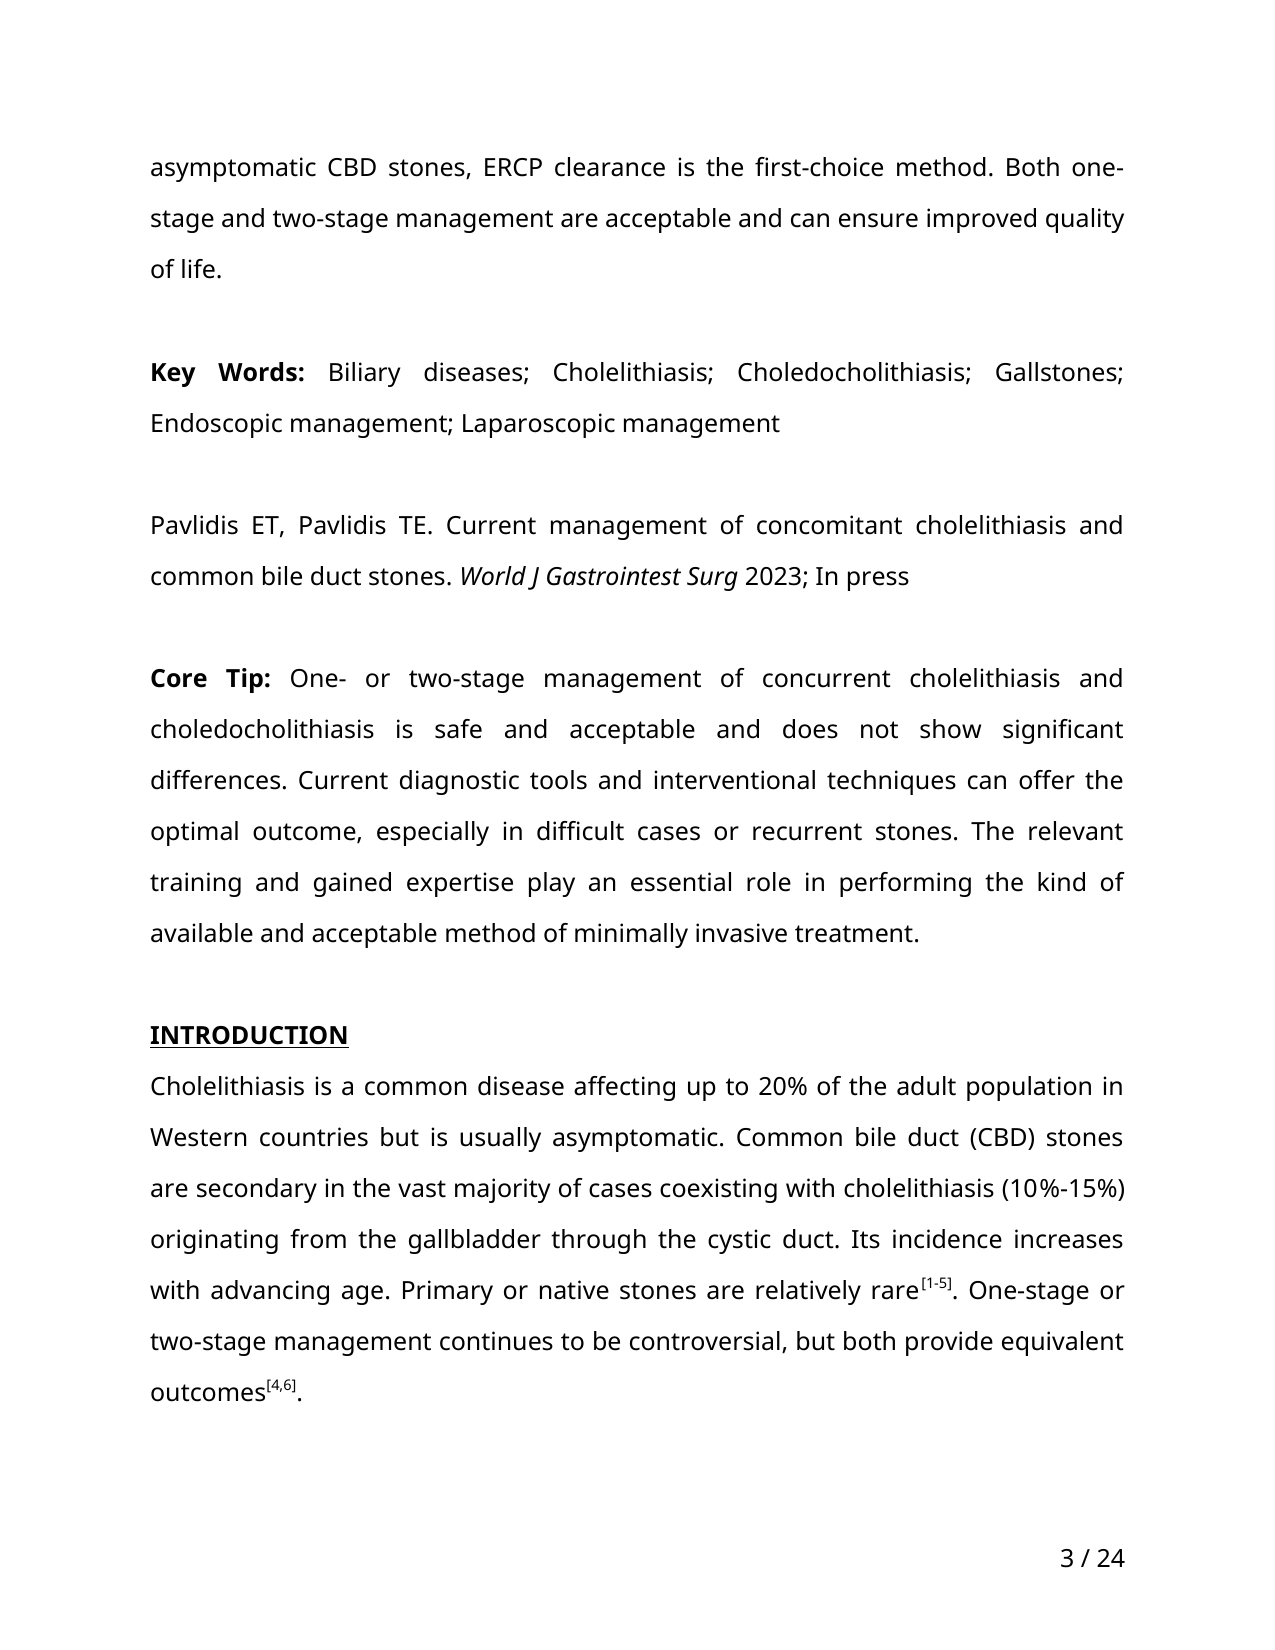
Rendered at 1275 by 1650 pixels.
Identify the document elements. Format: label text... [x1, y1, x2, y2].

text Pavlidis ET, Pavlidis TE. Current management of concomitant cholelithiasis and common bile duct stones. World J Gastrointest Surg 2023; In press [150, 507, 1125, 592]
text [150, 150, 1125, 286]
text INTRODUCTION [150, 1018, 1125, 1052]
text Cholelithiasis is a common disease affecting up to 20% of the adult population in Western countries but is usually asymptomatic. Common bile duct (CBD) stones are secondary in the vast majority of cases coexisting with cholelithiasis (10%-15%) originating from the gallbladder through the cystic duct. Its incidence increases with advancing age. Primary or native stones are relatively rare[1-5]. One-stage or two-stage management continues to be controversial, but both provide equivalent outcomes[4,6]. [150, 1069, 1125, 1409]
text Core Tip: One- or two-stage management of concurrent cholelithiasis and choledocholithiasis is safe and acceptable and does not show significant differences. Current diagnostic tools and interventional techniques can offer the optimal outcome, especially in difficult cases or recurrent stones. The relevant training and gained expertise play an essential role in performing the kind of available and acceptable method of minimally invasive treatment. [150, 660, 1125, 950]
text Key Words: Biliary diseases; Cholelithiasis; Choledocholithiasis; Gallstones; Endoscopic management; Laparoscopic management [150, 354, 1125, 439]
